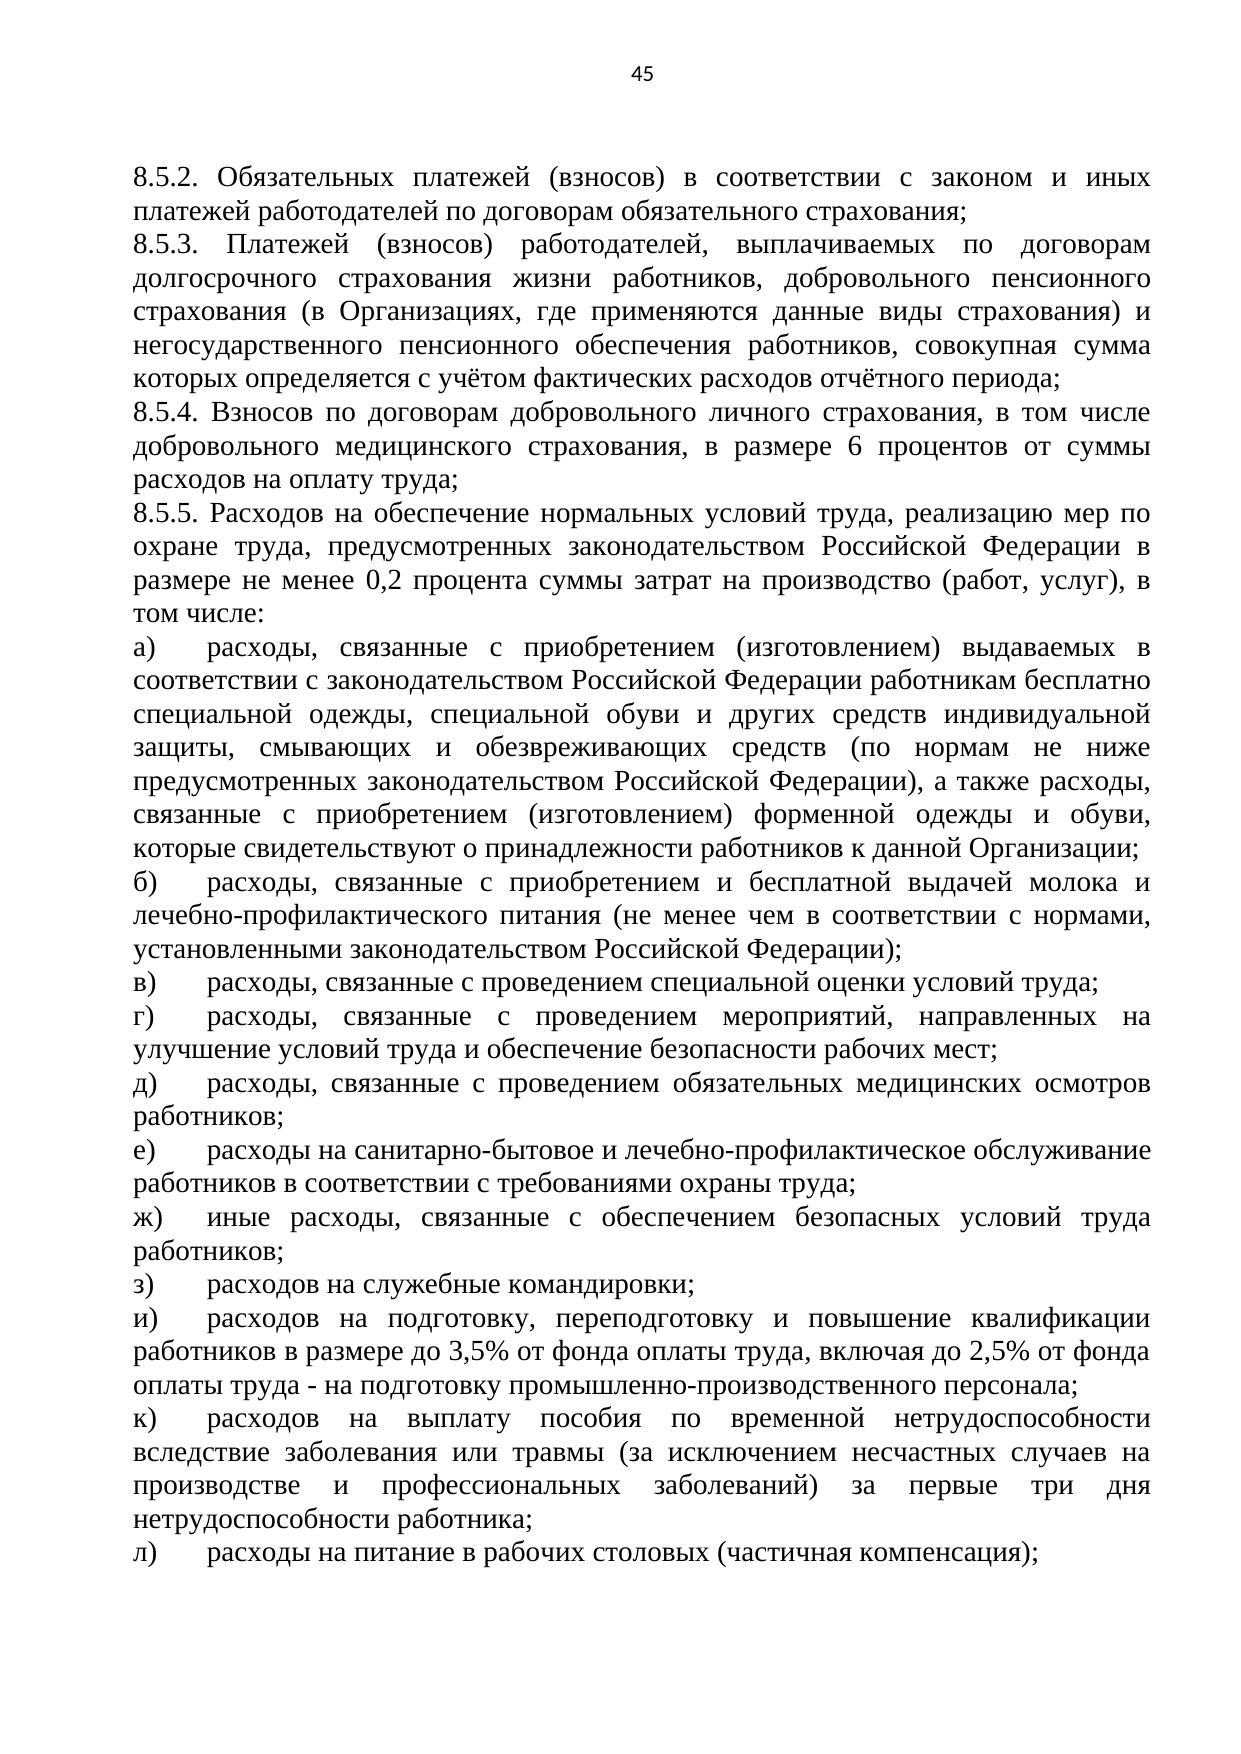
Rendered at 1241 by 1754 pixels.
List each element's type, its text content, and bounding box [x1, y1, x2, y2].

text 8.5.5. Расходов на обеспечение нормальных условий труда, реализацию мер по охране труда, предусмотренных законодательством Российской Федерации в размере не менее 0,2 процента суммы затрат на производство (работ, услуг), в том числе: [133, 495, 1152, 629]
list расходы, связанные с проведением специальной оценки условий труда; [133, 964, 1152, 998]
list расходов на выплату пособия по временной нетрудоспособности вследствие заболевания или травмы (за исключением несчастных случаев на производстве и профессиональных заболеваний) за первые три дня нетрудоспособности работника; [133, 1400, 1152, 1534]
list расходов на служебные командировки; [133, 1266, 1152, 1300]
list расходы, связанные с приобретением (изготовлением) выдаваемых в соответствии с законодательством Российской Федерации работникам бесплатно специальной одежды, специальной обуви и других средств индивидуальной защиты, смывающих и обезвреживающих средств (по нормам не ниже предусмотренных законодательством Российской Федерации), а также расходы, связанные с приобретением (изготовлением) форменной одежды и обуви, которые свидетельствуют о принадлежности работников к данной Организации; [133, 629, 1152, 864]
list иные расходы, связанные с обеспечением безопасных условий труда работников; [133, 1199, 1152, 1266]
list расходы на питание в рабочих столовых (частичная компенсация); [133, 1534, 1152, 1568]
list расходы, связанные с приобретением и бесплатной выдачей молока и лечебно-профилактического питания (не менее чем в соответствии с нормами, установленными законодательством Российской Федерации); [133, 864, 1152, 964]
list расходов на подготовку, переподготовку и повышение квалификации работников в размере до 3,5% от фонда оплаты труда, включая до 2,5% от фонда оплаты труда - на подготовку промышленно-производственного персонала; [133, 1300, 1152, 1400]
list расходы, связанные с проведением мероприятий, направленных на улучшение условий труда и обеспечение безопасности рабочих мест; [133, 998, 1152, 1065]
text 8.5.3. Платежей (взносов) работодателей, выплачиваемых по договорам долгосрочного страхования жизни работников, добровольного пенсионного страхования (в Организациях, где применяются данные виды страхования) и негосударственного пенсионного обеспечения работников, совокупная сумма которых определяется с учётом фактических расходов отчётного периода; [133, 226, 1152, 394]
list расходы на санитарно-бытовое и лечебно-профилактическое обслуживание работников в соответствии с требованиями охраны труда; [133, 1132, 1152, 1199]
text 8.5.4. Взносов по договорам добровольного личного страхования, в том числе добровольного медицинского страхования, в размере 6 процентов от суммы расходов на оплату труда; [133, 394, 1152, 495]
text 8.5.2. Обязательных платежей (взносов) в соответствии с законом и иных платежей работодателей по договорам обязательного страхования; [133, 159, 1152, 226]
list расходы, связанные с проведением обязательных медицинских осмотров работников; [133, 1065, 1152, 1132]
